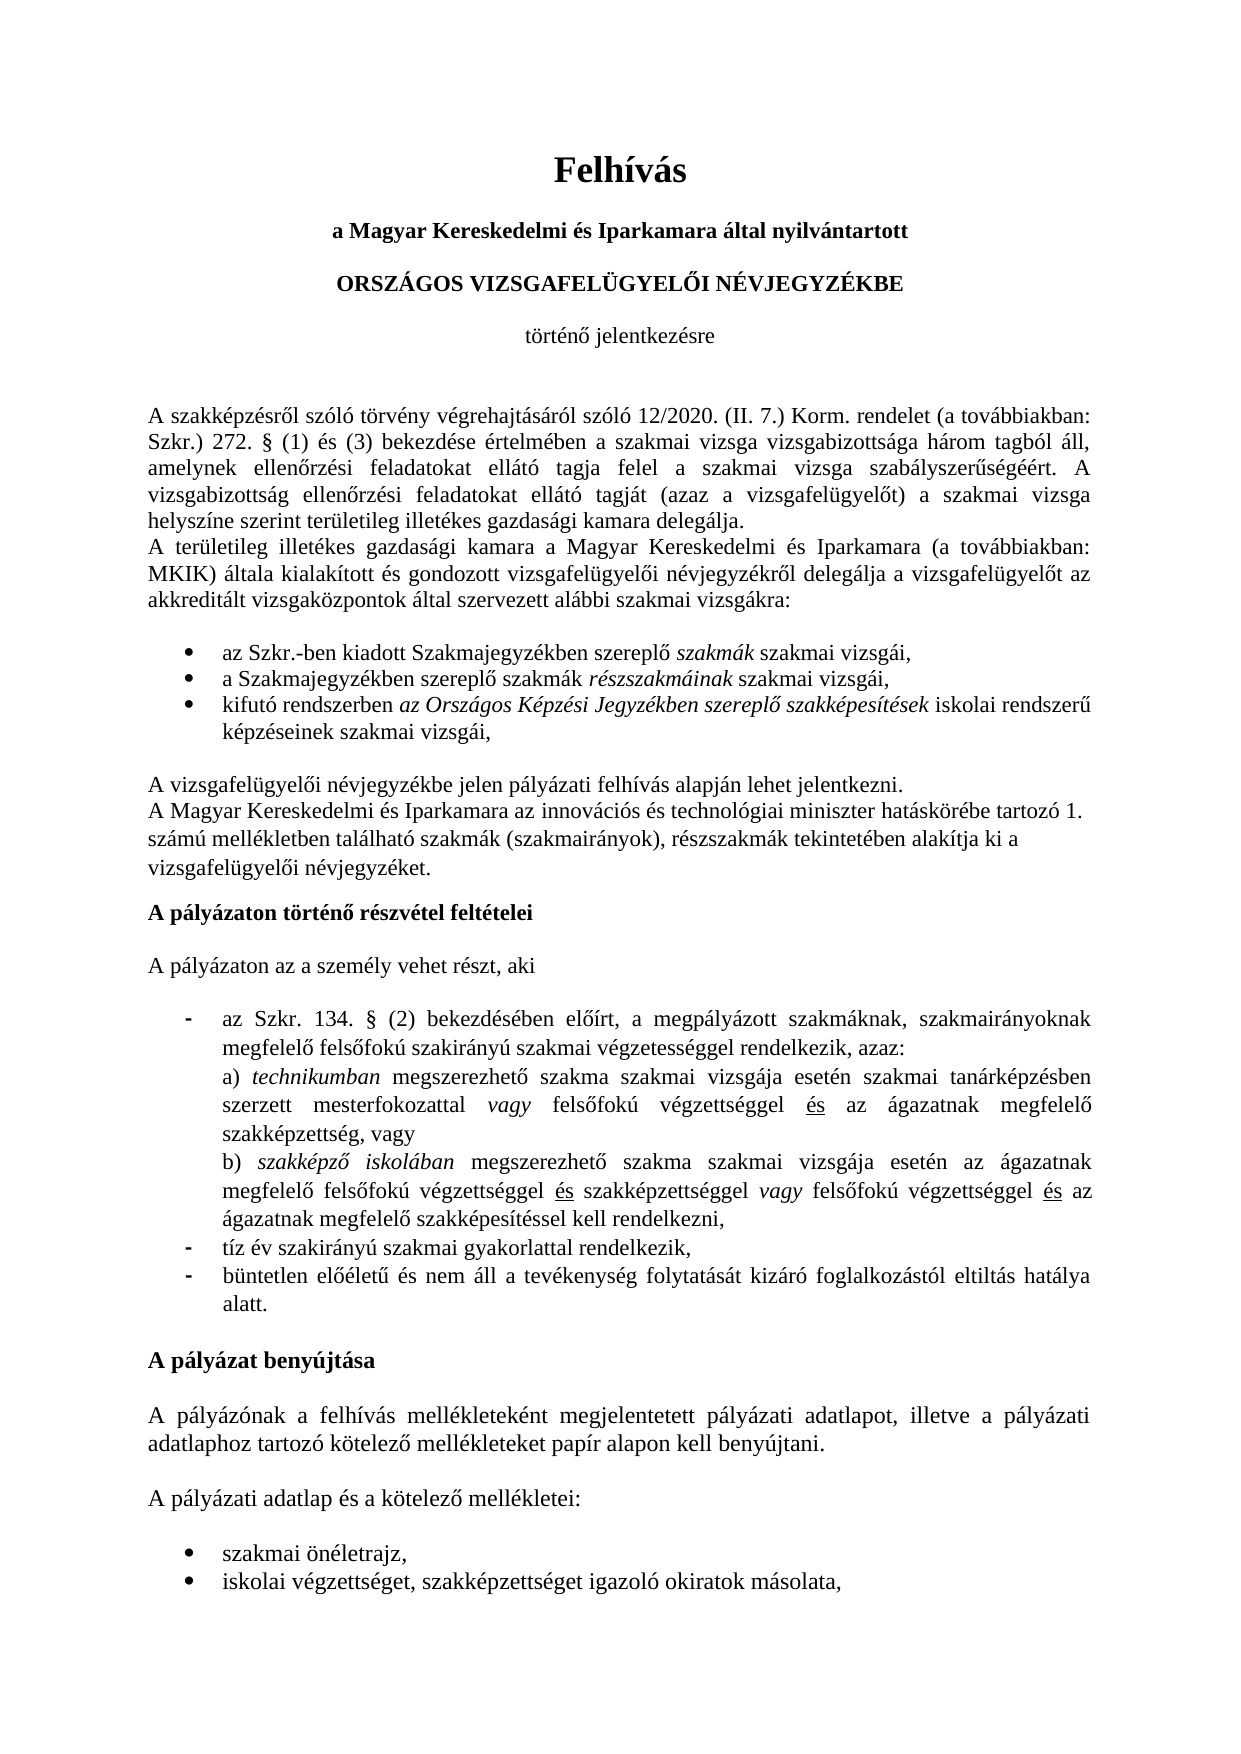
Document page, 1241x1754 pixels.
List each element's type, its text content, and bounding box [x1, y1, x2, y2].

text A vizsgafelügyelői névjegyzékbe jelen pályázati felhívás alapján lehet jelentkezni. [148, 771, 1092, 797]
list az Szkr.-ben kiadott Szakmajegyzékben szereplő szakmák szakmai vizsgái, [185, 639, 1092, 665]
text A pályázaton az a személy vehet részt, aki [148, 952, 1092, 978]
list a Szakmajegyzékben szereplő szakmák részszakmáinak szakmai vizsgái, [185, 665, 1092, 692]
text a Magyar Kereskedelmi és Iparkamara által nyilvántartott [148, 217, 1092, 243]
list b) szakképző iskolában megszerezhető szakma szakmai vizsgája esetén az ágazatnak megfelelő felsőfokú végzettséggel és szakképzettséggel vagy felsőfokú végzettséggel és az ágazatnak megfelelő szakképesítéssel kell rendelkezni, [222, 1148, 1092, 1231]
text A szakképzésről szóló törvény végrehajtásáról szóló 12/2020. (II. 7.) Korm. rendelet (a továbbiakban: Szkr.) 272. § (1) és (3) bekezdése értelmében a szakmai vizsga vizsgabizottsága három tagból áll, amelynek ellenőrzési feladatokat ellátó tagja felel a szakmai vizsga szabályszerűségéért. A vizsgabizottság ellenőrzési feladatokat ellátó tagját (azaz a vizsgafelügyelőt) a szakmai vizsga helyszíne szerint területileg illetékes gazdasági kamara delegálja. [148, 402, 1092, 533]
text A pályázat benyújtása [148, 1346, 1092, 1373]
text A területileg illetékes gazdasági kamara a Magyar Kereskedelmi és Iparkamara (a továbbiakban: MKIK) általa kialakított és gondozott vizsgafelügyelői névjegyzékről delegálja a vizsgafelügyelőt az akkreditált vizsgaközpontok által szervezett alábbi szakmai vizsgákra: [148, 533, 1092, 612]
text A pályázati adatlap és a kötelező mellékletei: [148, 1484, 1092, 1511]
list a) technikumban megszerezhető szakma szakmai vizsgája esetén szakmai tanárképzésben szerzett mesterfokozattal vagy felsőfokú végzettséggel és az ágazatnak megfelelő szakképzettség, vagy [222, 1063, 1092, 1146]
list iskolai végzettséget, szakképzettséget igazoló okiratok másolata, [185, 1567, 1092, 1594]
list tíz év szakirányú szakmai gyakorlattal rendelkezik, [185, 1233, 1092, 1262]
text A pályázaton történő részvétel feltételei [148, 899, 1092, 925]
list kifutó rendszerben az Országos Képzési Jegyzékben szereplő szakképesítések iskolai rendszerű képzéseinek szakmai vizsgái, [185, 692, 1092, 744]
text Felhívás [148, 148, 1092, 191]
list szakmai önéletrajz, [185, 1539, 1092, 1567]
text A Magyar Kereskedelmi és Iparkamara az innovációs és technológiai miniszter hatáskörébe tartozó 1. számú mellékletben található szakmák (szakmairányok), részszakmák tekintetében alakítja ki a vizsgafelügyelői névjegyzéket. [148, 797, 1092, 880]
text történő jelentkezésre [148, 323, 1092, 349]
list büntetlen előéletű és nem áll a tevékenység folytatását kizáró foglalkozástól eltiltás hatálya alatt. [185, 1262, 1092, 1316]
text A pályázónak a felhívás mellékleteként megjelentetett pályázati adatlapot, illetve a pályázati adatlaphoz tartozó kötelező mellékleteket papír alapon kell benyújtani. [148, 1401, 1092, 1456]
list az Szkr. 134. § (2) bekezdésében előírt, a megpályázott szakmáknak, szakmairányoknak megfelelő felsőfokú szakirányú szakmai végzetességgel rendelkezik, azaz: [185, 1004, 1092, 1061]
text ORSZÁGOS VIZSGAFELÜGYELŐI NÉVJEGYZÉKBE [148, 270, 1092, 296]
